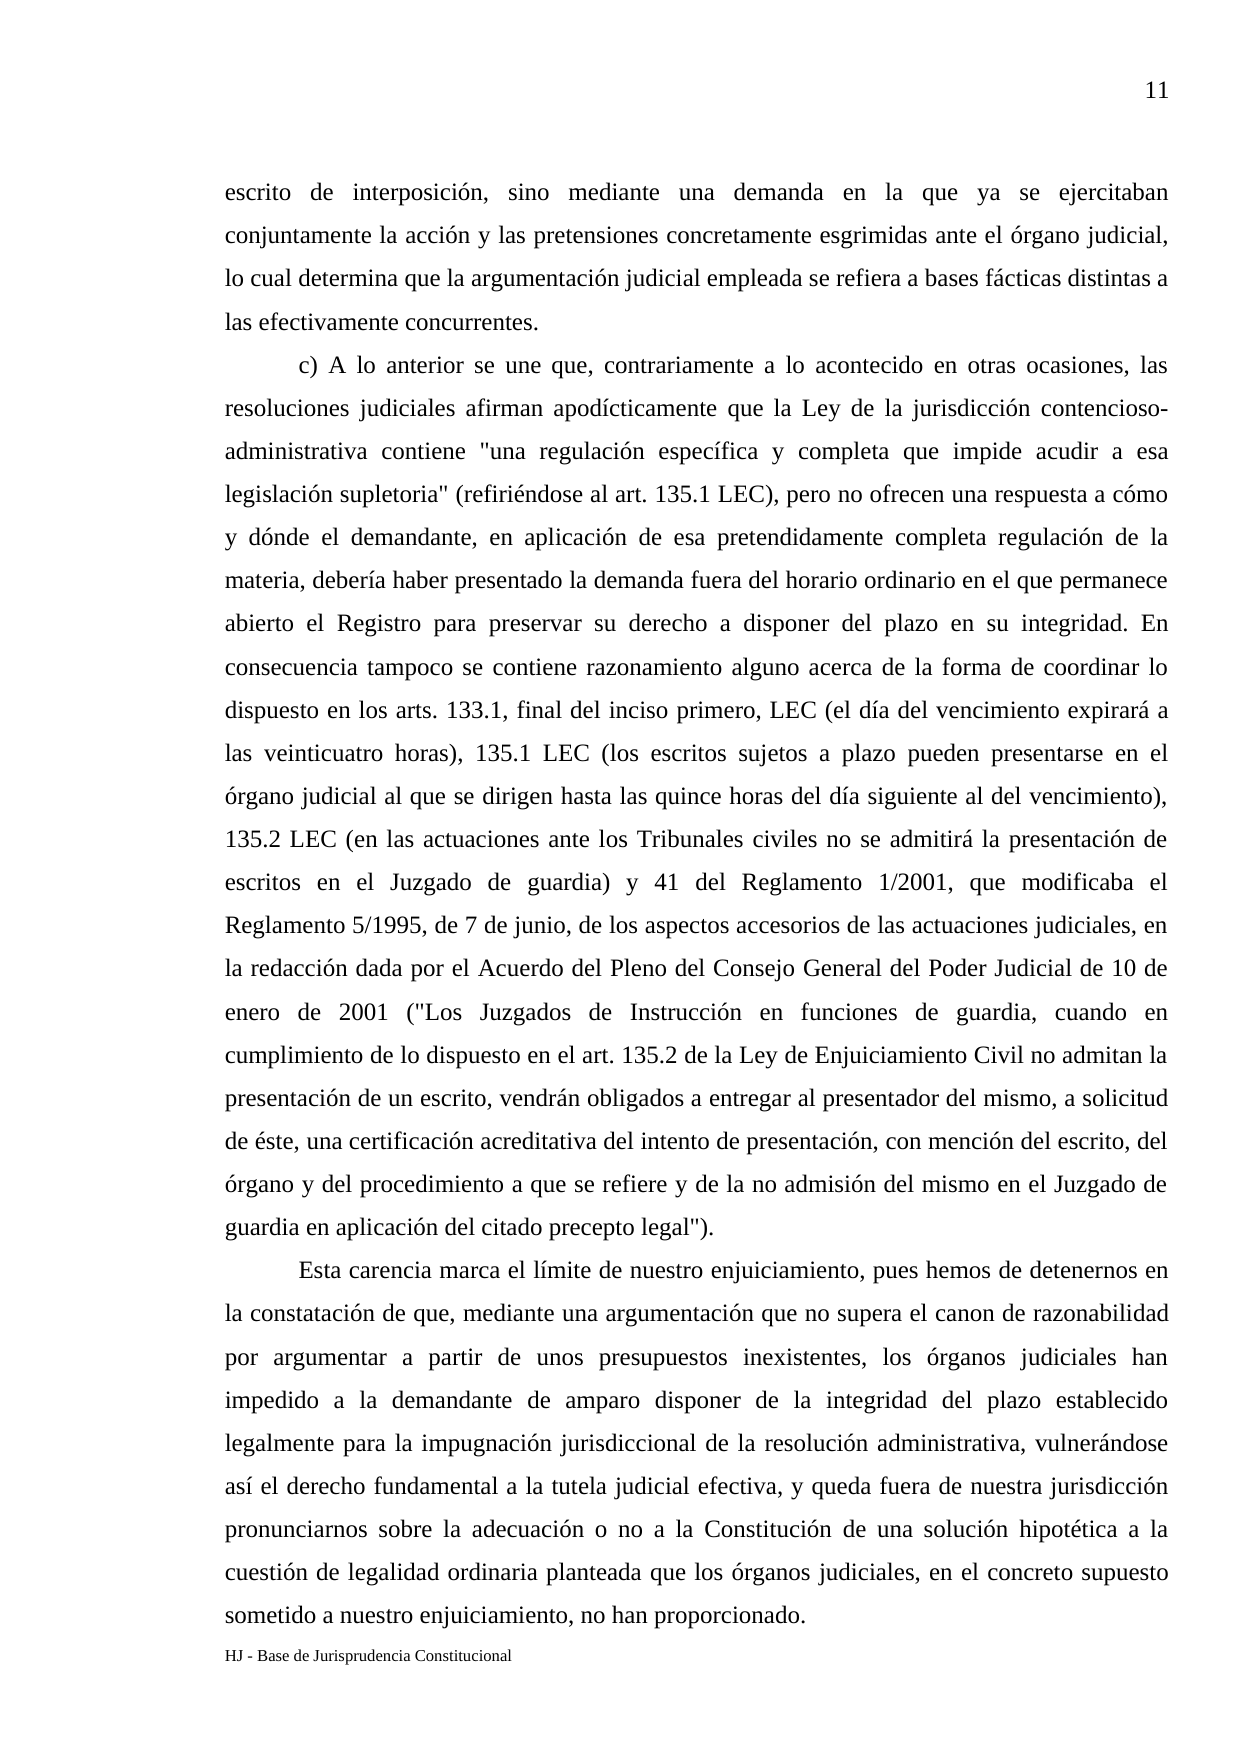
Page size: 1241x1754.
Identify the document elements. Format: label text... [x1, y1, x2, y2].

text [224, 177, 1169, 335]
text c) A lo anterior se une que, contrariamente a lo acontecido en otras ocasiones, las resoluciones judiciales afirman apodícticamente que la Ley de la jurisdicción contencioso- administrativa contiene "una regulación específica y completa que impide acudir a esa legislación supletoria" (refiriéndose al art. 135.1 LEC), pero no ofrecen una respuesta a cómo y dónde el demandante, en aplicación de esa pretendidamente completa regulación de la materia, debería haber presentado la demanda fuera del horario ordinario en el que permanece abierto el Registro para preservar su derecho a disponer del plazo en su integridad. En consecuencia tampoco se contiene razonamiento alguno acerca de la forma de coordinar lo dispuesto en los arts. 133.1, final del inciso primero, LEC (el día del vencimiento expirará a las veinticuatro horas), 135.1 LEC (los escritos sujetos a plazo pueden presentarse en el órgano judicial al que se dirigen hasta las quince horas del día siguiente al del vencimiento), 135.2 LEC (en las actuaciones ante los Tribunales civiles no se admitirá la presentación de escritos en el Juzgado de guardia) y 41 del Reglamento 1/2001, que modificaba el Reglamento 5/1995, de 7 de junio, de los aspectos accesorios de las actuaciones judiciales, en la redacción dada por el Acuerdo del Pleno del Consejo General del Poder Judicial de 10 de enero de 2001 ("Los Juzgados de Instrucción en funciones de guardia, cuando en cumplimiento de lo dispuesto en el art. 135.2 de la Ley de Enjuiciamiento Civil no admitan la presentación de un escrito, vendrán obligados a entregar al presentador del mismo, a solicitud de éste, una certificación acreditativa del intento de presentación, con mención del escrito, del órgano y del procedimiento a que se refiere y de la no admisión del mismo en el Juzgado de guardia en aplicación del citado precepto legal"). [224, 350, 1169, 1241]
text Esta carencia marca el límite de nuestro enjuiciamiento, pues hemos de detenernos en la constatación de que, mediante una argumentación que no supera el canon de razonabilidad por argumentar a partir de unos presupuestos inexistentes, los órganos judiciales han impedido a la demandante de amparo disponer de la integridad del plazo establecido legalmente para la impugnación jurisdiccional de la resolución administrativa, vulnerándose así el derecho fundamental a la tutela judicial efectiva, y queda fuera de nuestra jurisdicción pronunciarnos sobre la adecuación o no a la Constitución de una solución hipotética a la cuestión de legalidad ordinaria planteada que los órganos judiciales, en el concreto supuesto sometido a nuestro enjuiciamiento, no han proporcionado. [224, 1255, 1169, 1629]
